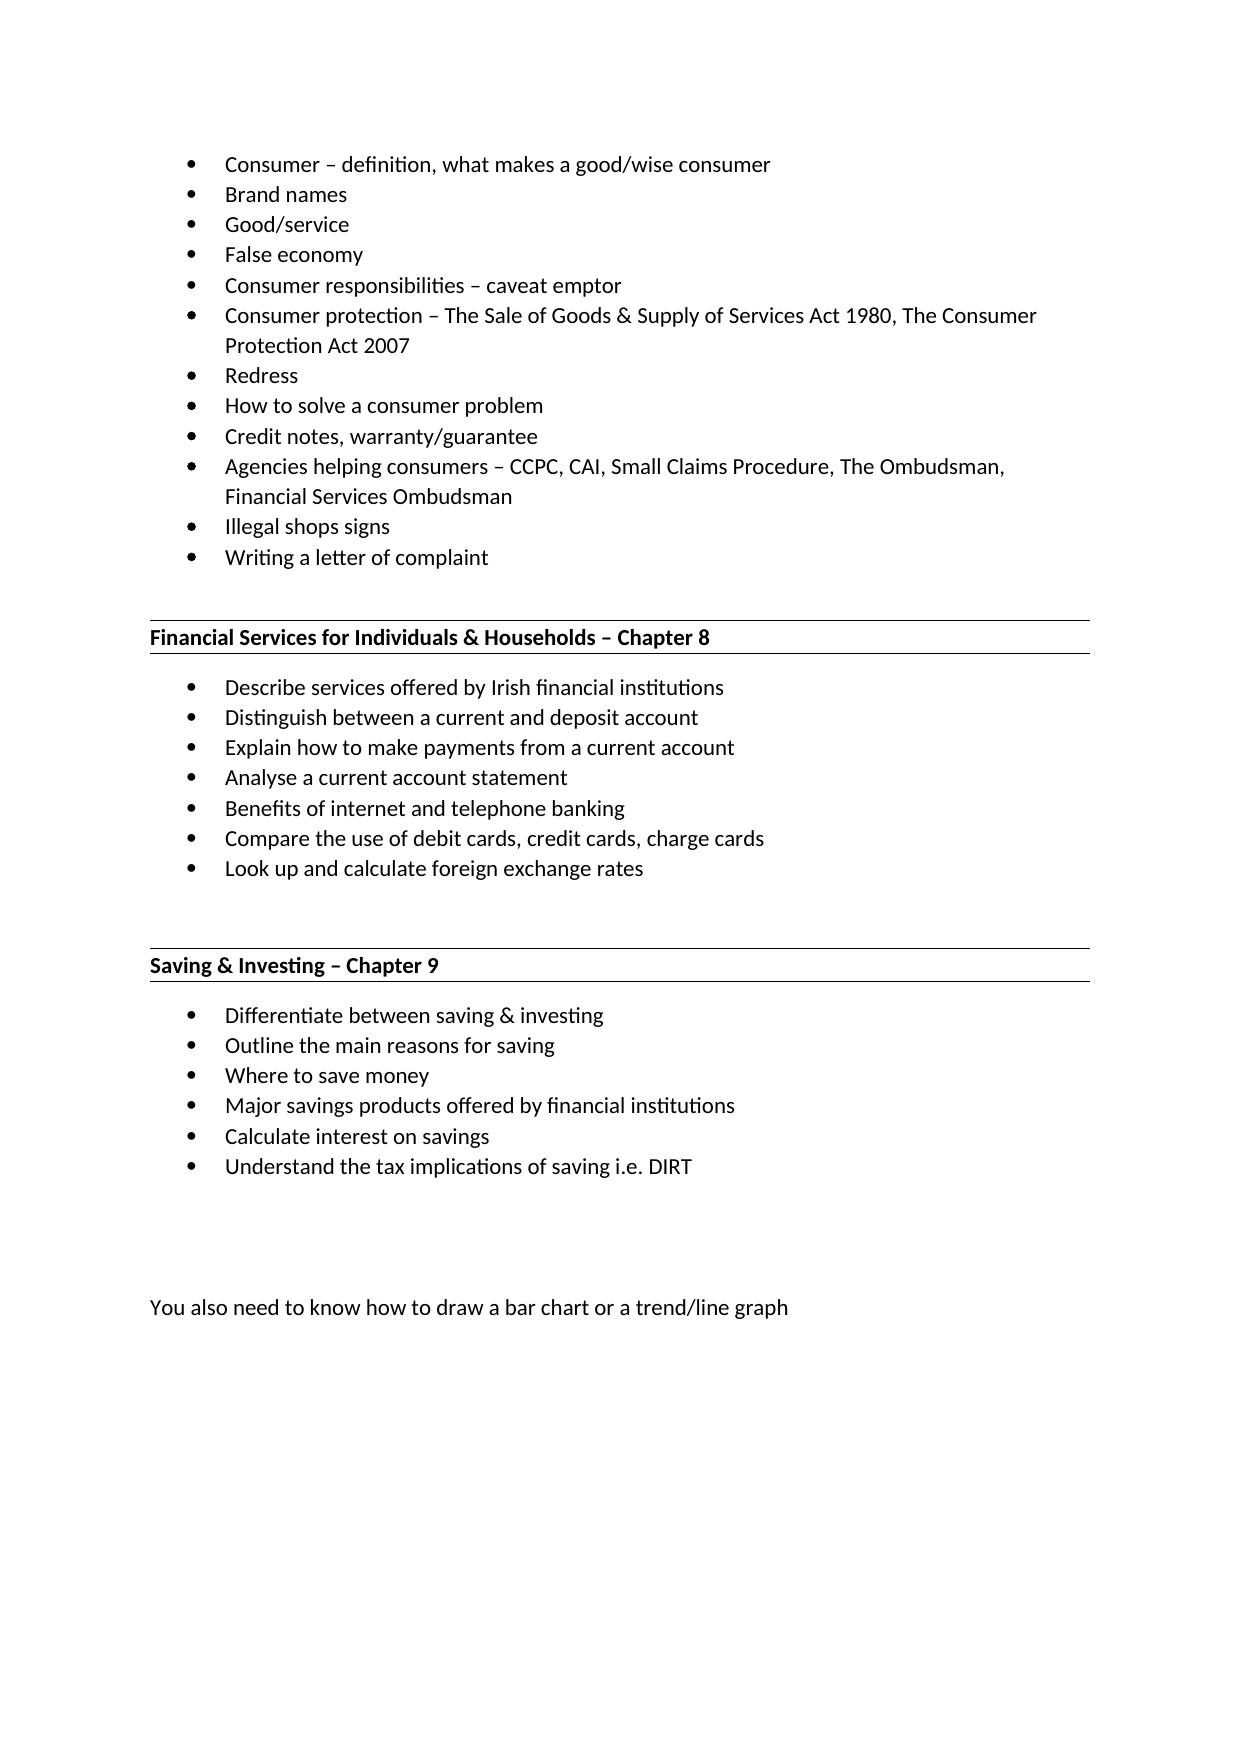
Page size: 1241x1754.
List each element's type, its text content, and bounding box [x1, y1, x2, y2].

list Differentiate between saving & investing [187, 1001, 1090, 1029]
list Consumer responsibilities – caveat emptor [187, 271, 1090, 299]
list Agencies helping consumers – CCPC, CAI, Small Claims Procedure, The Ombudsman, Financial Services Ombudsman [187, 452, 1090, 510]
list Where to save money [187, 1061, 1090, 1089]
list Explain how to make payments from a current account [187, 733, 1090, 761]
list Calculate interest on savings [187, 1122, 1090, 1150]
list Good/service [187, 210, 1090, 238]
list Look up and calculate foreign exchange rates [187, 854, 1090, 882]
text Saving & Investing – Chapter 9 [150, 949, 1090, 981]
list Compare the use of debit cards, credit cards, charge cards [187, 824, 1090, 852]
list Redress [187, 361, 1090, 389]
list Brand names [187, 180, 1090, 208]
list How to solve a consumer problem [187, 392, 1090, 420]
text You also need to know how to draw a bar chart or a trend/line graph [150, 1293, 1090, 1321]
text Financial Services for Individuals & Households – Chapter 8 [150, 621, 1090, 653]
list Consumer – definition, what makes a good/wise consumer [187, 150, 1090, 178]
list Understand the tax implications of saving i.e. DIRT [187, 1152, 1090, 1180]
list Outline the main reasons for saving [187, 1031, 1090, 1059]
list Distinguish between a current and deposit account [187, 703, 1090, 731]
list Benefits of internet and telephone banking [187, 794, 1090, 822]
list Credit notes, warranty/guarantee [187, 422, 1090, 450]
list Writing a letter of complaint [187, 543, 1090, 571]
list Describe services offered by Irish financial institutions [187, 673, 1090, 701]
list False economy [187, 241, 1090, 269]
list Consumer protection – The Sale of Goods & Supply of Services Act 1980, The Consumer Protection Act 2007 [187, 301, 1090, 359]
list Illegal shops signs [187, 512, 1090, 541]
list Analyse a current account statement [187, 763, 1090, 792]
list Major savings products offered by financial institutions [187, 1092, 1090, 1120]
